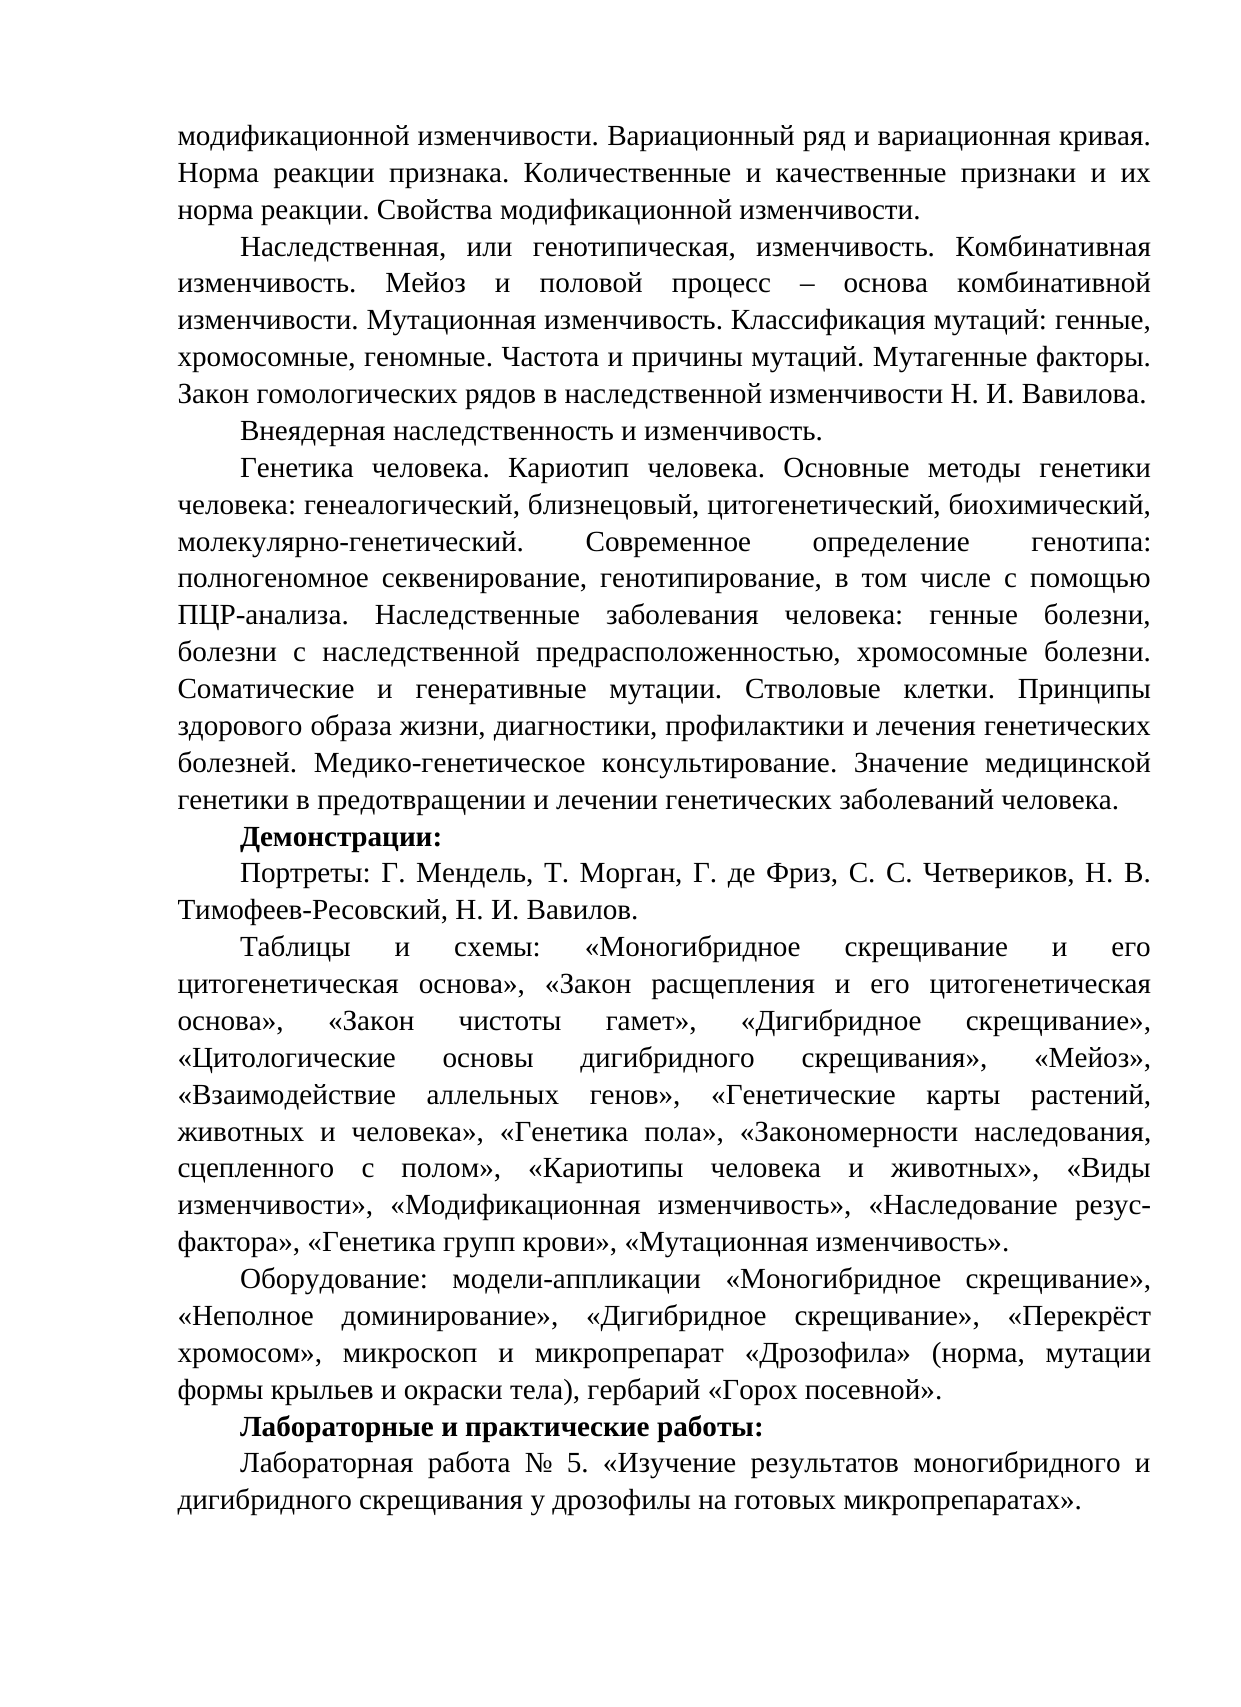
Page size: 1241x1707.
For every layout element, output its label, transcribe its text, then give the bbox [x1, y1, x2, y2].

text Лабораторные и практические работы: [177, 1409, 1152, 1442]
text Портреты: Г. Мендель, Т. Морган, Г. де Фриз, С. С. Четвериков, Н. В. Тимофеев-Ресовский, Н. И. Вавилов. [177, 856, 1152, 926]
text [177, 118, 1152, 225]
text Лабораторная работа № 5. «Изучение результатов моногибридного и дигибридного скрещивания у дрозофилы на готовых микропрепаратах». [177, 1446, 1152, 1516]
text Генетика человека. Кариотип человека. Основные методы генетики человека: генеалогический, близнецовый, цитогенетический, биохимический, молекулярно-генетический. Современное определение генотипа: полногеномное секвенирование, генотипирование, в том числе с помощью ПЦР-анализа. Наследственные заболевания человека: генные болезни, болезни с наследственной предрасположенностью, хромосомные болезни. Соматические и генеративные мутации. Стволовые клетки. Принципы здорового образа жизни, диагностики, профилактики и лечения генетических болезней. Медико-генетическое консультирование. Значение медицинской генетики в предотвращении и лечении генетических заболеваний человека. [177, 450, 1152, 815]
text Внеядерная наследственность и изменчивость. [177, 413, 1152, 447]
text Таблицы и схемы: «Моногибридное скрещивание и его цитогенетическая основа», «Закон расщепления и его цитогенетическая основа», «Закон чистоты гамет», «Дигибридное скрещивание», «Цитологические основы дигибридного скрещивания», «Мейоз», «Взаимодействие аллельных генов», «Генетические карты растений, животных и человека», «Генетика пола», «Закономерности наследования, сцепленного с полом», «Кариотипы человека и животных», «Виды изменчивости», «Модификационная изменчивость», «Наследование резус-фактора», «Генетика групп крови», «Мутационная изменчивость». [177, 929, 1152, 1258]
text Наследственная, или генотипическая, изменчивость. Комбинативная изменчивость. Мейоз и половой процесс – основа комбинативной изменчивости. Мутационная изменчивость. Классификация мутаций: генные, хромосомные, геномные. Частота и причины мутаций. Мутагенные факторы. Закон гомологических рядов в наследственной изменчивости Н. И. Вавилова. [177, 229, 1152, 410]
text Демонстрации: [177, 819, 1152, 852]
text Оборудование: модели-аппликации «Моногибридное скрещивание», «Неполное доминирование», «Дигибридное скрещивание», «Перекрёст хромосом», микроскоп и микропрепарат «Дрозофила» (норма, мутации формы крыльев и окраски тела), гербарий «Горох посевной». [177, 1261, 1152, 1405]
